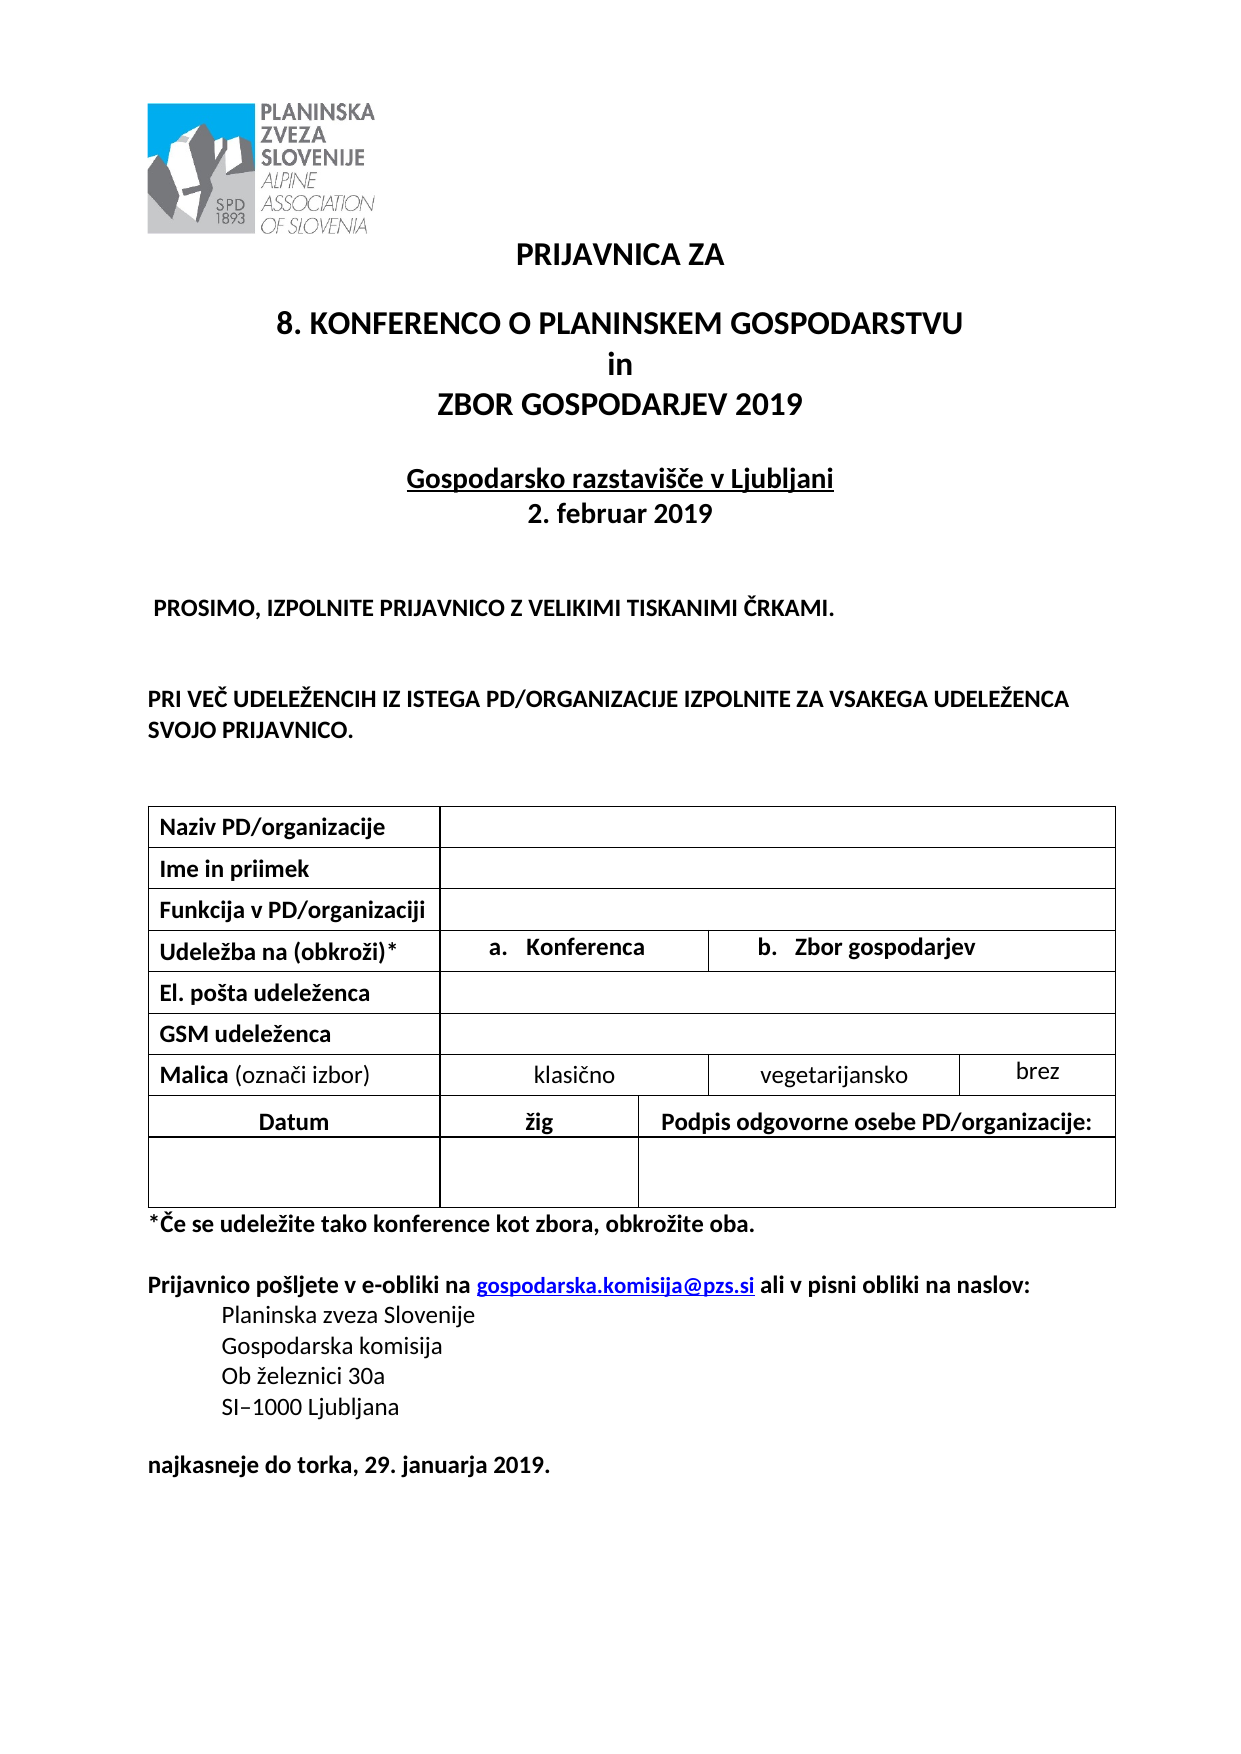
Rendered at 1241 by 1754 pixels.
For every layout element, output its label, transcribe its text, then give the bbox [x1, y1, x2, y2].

table_header [441, 807, 1115, 847]
table_cell žig [441, 1096, 638, 1136]
text 2. februar 2019 [148, 495, 1093, 531]
text PRIJAVNICA ZA [148, 233, 1093, 274]
table_cell [149, 1138, 439, 1207]
text in [148, 343, 1093, 383]
table_cell Ime in priimek [149, 848, 439, 888]
table_cell Podpis odgovorne osebe PD/organizacije: [639, 1096, 1115, 1136]
table_cell klasično [441, 1055, 708, 1095]
table_cell GSM udeleženca [149, 1014, 439, 1054]
table_cell Malica (označi izbor) [149, 1055, 439, 1095]
table_cell Zbor gospodarjev [709, 931, 1115, 971]
table_cell [639, 1138, 1115, 1207]
table_cell [441, 1138, 638, 1207]
text 8. KONFERENCO O PLANINSKEM GOSPODARSTVU [148, 302, 1093, 343]
table_cell Konferenca [441, 931, 708, 971]
text PROSIMO, IZPOLNITE PRIJAVNICO Z VELIKIMI TISKANIMI ČRKAMI. [148, 592, 1093, 622]
picture [147, 103, 375, 234]
table_cell Udeležba na (obkroži)* [149, 931, 439, 971]
table_cell Funkcija v PD/organizaciji [149, 889, 439, 930]
table_cell Datum [149, 1096, 439, 1136]
table_cell [441, 848, 1115, 888]
table_cell El. pošta udeleženca [149, 972, 439, 1012]
text Prijavnico pošljete v e-obliki na gospodarska.komisija@pzs.si ali v pisni obliki na naslov: [148, 1269, 1093, 1299]
table_cell vegetarijansko [709, 1055, 959, 1095]
text SI–1000 Ljubljana [221, 1391, 1093, 1421]
text *Če se udeležite tako konference kot zbora, obkrožite oba. [148, 1208, 1093, 1238]
table_cell [441, 972, 1115, 1012]
text PRI VEČ UDELEŽENCIH IZ ISTEGA PD/ORGANIZACIJE IZPOLNITE ZA VSAKEGA UDELEŽENCA SVOJO PRIJAVNICO. [148, 683, 1093, 744]
text Ob železnici 30a [221, 1360, 1093, 1391]
table_cell [441, 1014, 1115, 1054]
text Gospodarska komisija [221, 1330, 1093, 1360]
table_cell brez [960, 1055, 1115, 1095]
table_header Naziv PD/organizacije [149, 807, 439, 847]
text Planinska zveza Slovenije [221, 1299, 1093, 1330]
text najkasneje do torka, 29. januarja 2019. [148, 1449, 1093, 1480]
table_cell [441, 889, 1115, 930]
text ZBOR GOSPODARJEV 2019 [148, 383, 1093, 424]
text Gospodarsko razstavišče v Ljubljani [148, 460, 1093, 495]
